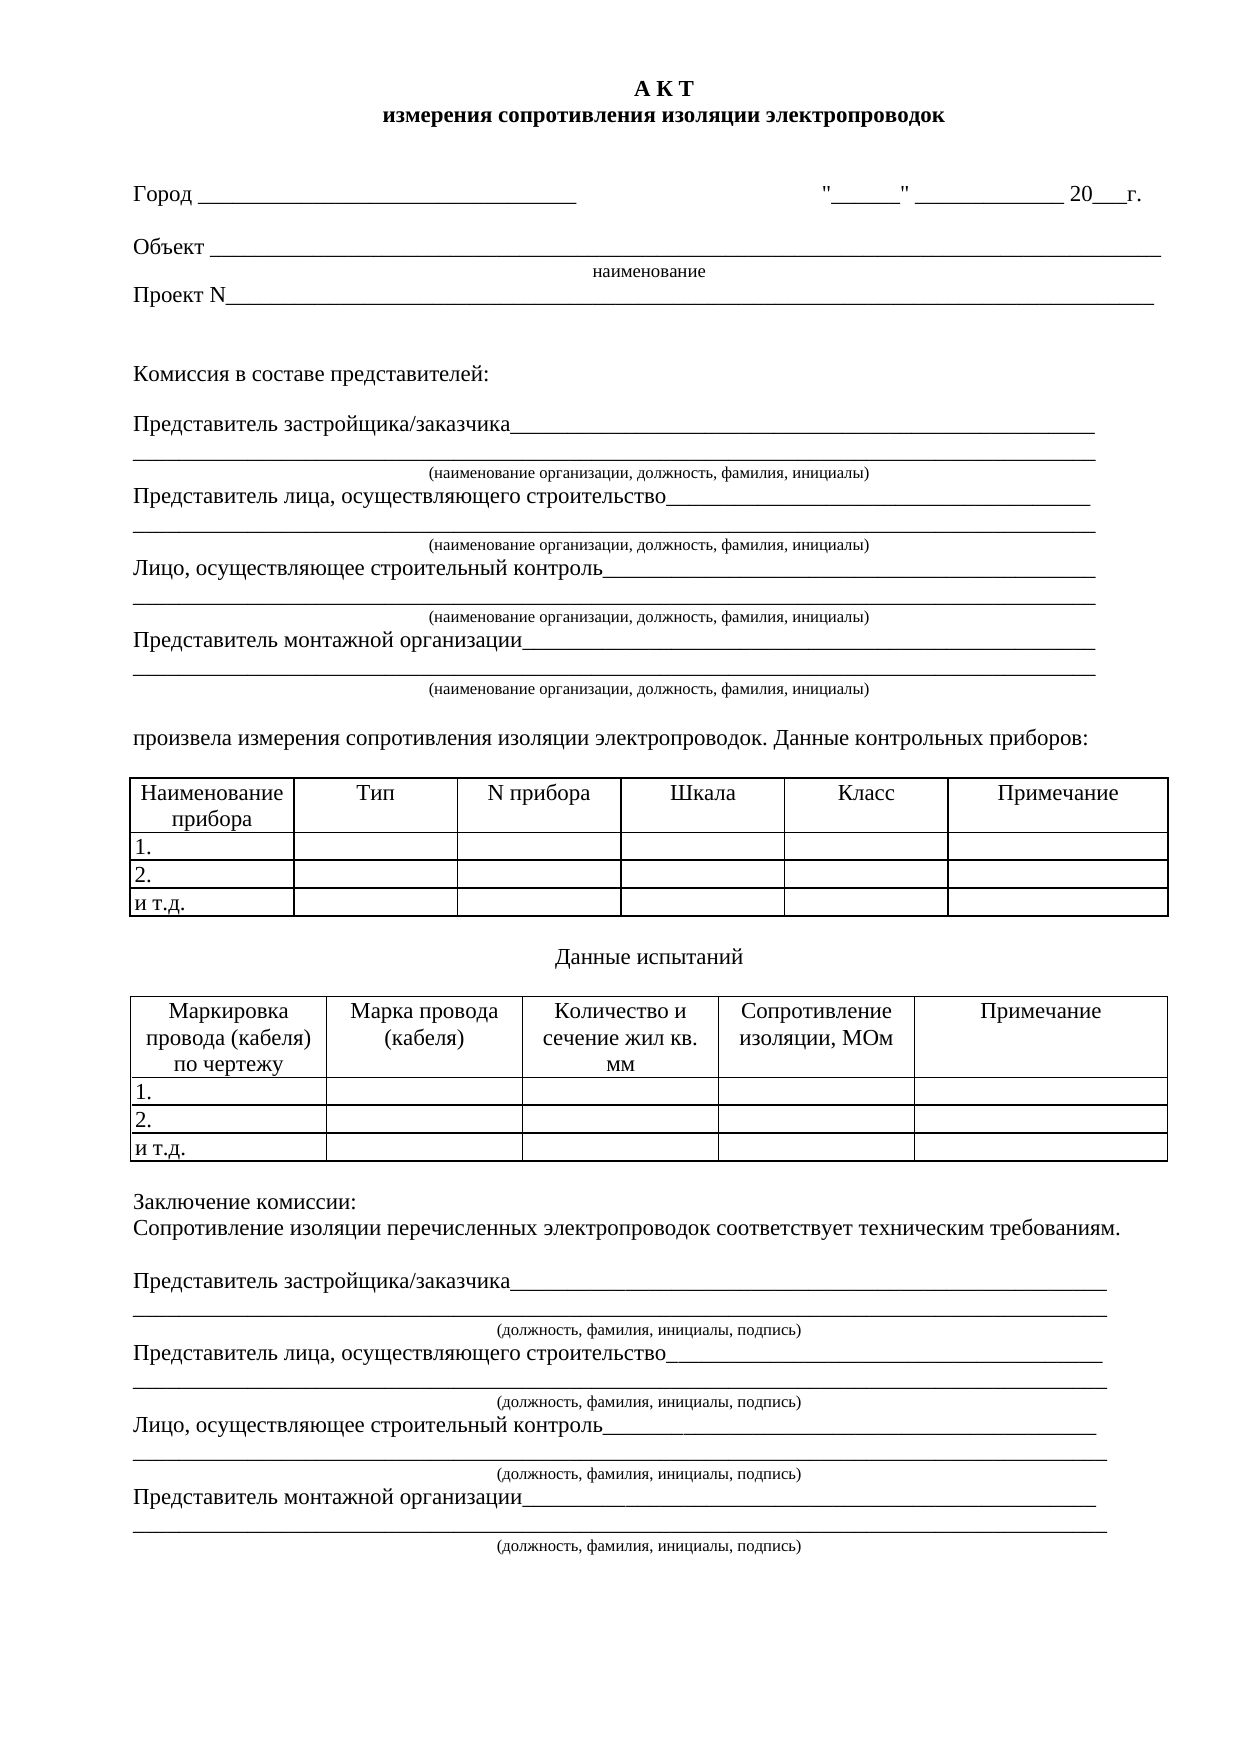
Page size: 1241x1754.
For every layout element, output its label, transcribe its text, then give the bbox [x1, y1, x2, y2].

table_header Тип [295, 779, 457, 831]
table_cell [622, 833, 784, 859]
table_cell [295, 889, 457, 915]
table_cell [523, 1078, 718, 1104]
table_cell [622, 861, 784, 887]
table_cell [949, 889, 1167, 915]
text (должность, фамилия, инициалы, подпись) [133, 1320, 1165, 1339]
table_cell [523, 1134, 718, 1160]
table_cell [458, 833, 620, 859]
text произвела измерения сопротивления изоляции электропроводок. Данные контрольных приборов: [133, 724, 1165, 751]
table_header Сопротивление изоляции, МОм [719, 997, 914, 1076]
text Представитель застройщика/заказчика___________________________________________________ [133, 411, 1165, 437]
table_cell [949, 861, 1167, 887]
text Комиссия в составе представителей: [133, 360, 1165, 386]
table_cell [458, 861, 620, 887]
table_cell [458, 889, 620, 915]
table_cell 2. [131, 861, 293, 887]
table_cell [915, 1134, 1167, 1160]
table_cell [327, 1078, 522, 1104]
table_cell [915, 1078, 1167, 1104]
text (должность, фамилия, инициалы, подпись) [133, 1463, 1165, 1483]
table_cell [915, 1106, 1167, 1132]
text Объект ___________________________________________________________________________________ [133, 233, 1165, 259]
table_cell [327, 1106, 522, 1132]
text Представитель лица, осуществляющего строительство_____________________________________ [133, 482, 1165, 509]
table_header N прибора [458, 779, 620, 831]
table_cell 1. [131, 833, 293, 859]
text _____________________________________________________________________________________ [133, 1293, 1165, 1320]
table_cell [785, 889, 947, 915]
text (наименование организации, должность, фамилия, инициалы) [133, 607, 1165, 626]
table_cell [295, 861, 457, 887]
text Данные испытаний [133, 943, 1165, 969]
table_cell [719, 1134, 914, 1160]
table_header Маркировка провода (кабеля) по чертежу [131, 997, 326, 1076]
table_header Класс [785, 779, 947, 831]
table_cell [719, 1106, 914, 1132]
table_cell [785, 861, 947, 887]
text Представитель застройщика/заказчика____________________________________________________ [133, 1267, 1165, 1293]
text Заключение комиссии: [133, 1188, 1165, 1214]
text (наименование организации, должность, фамилия, инициалы) [133, 535, 1165, 554]
text Представитель монтажной организации__________________________________________________ [133, 626, 1165, 652]
table_cell [719, 1078, 914, 1104]
text наименование [133, 259, 1165, 281]
text Проект N_________________________________________________________________________________ [133, 281, 1165, 307]
table_cell [949, 833, 1167, 859]
text ____________________________________________________________________________________ [133, 652, 1165, 679]
text _____________________________________________________________________________________ [133, 1437, 1165, 1463]
text измерения сопротивления изоляции электропроводок [133, 101, 1165, 128]
table_cell [622, 889, 784, 915]
table_cell [785, 833, 947, 859]
text Представитель монтажной организации__________________________________________________ [133, 1483, 1165, 1509]
table_cell и т.д. [131, 889, 293, 915]
table_cell [523, 1106, 718, 1132]
text ____________________________________________________________________________________ [133, 509, 1165, 535]
table_cell и т.д. [131, 1133, 326, 1160]
text Сопротивление изоляции перечисленных электропроводок соответствует техническим требованиям. [133, 1214, 1165, 1241]
table_header Примечание [915, 997, 1167, 1076]
text Город _________________________________ "______" _____________ 20___г. [133, 180, 1165, 207]
text Лицо, осуществляющее строительный контроль___________________________________________ [133, 554, 1165, 581]
text (должность, фамилия, инициалы, подпись) [133, 1535, 1165, 1554]
table_cell 2. [131, 1105, 326, 1132]
table_header Примечание [949, 779, 1167, 831]
text (наименование организации, должность, фамилия, инициалы) [133, 463, 1165, 482]
table_header Наименование прибора [131, 779, 293, 831]
text _____________________________________________________________________________________ [133, 1509, 1165, 1535]
table_cell [327, 1134, 522, 1160]
table_cell [295, 833, 457, 859]
table_cell 1. [131, 1078, 326, 1104]
text Лицо, осуществляющее строительный контроль___________________________________________ [133, 1411, 1165, 1437]
text ____________________________________________________________________________________ [133, 581, 1165, 607]
table_header Шкала [622, 779, 784, 831]
text А К Т [133, 75, 1165, 101]
text _____________________________________________________________________________________ [133, 1365, 1165, 1392]
text Представитель лица, осуществляющего строительство______________________________________ [133, 1339, 1165, 1365]
table_header Марка провода (кабеля) [327, 997, 522, 1076]
table_header Количество и сечение жил кв. мм [523, 997, 718, 1076]
text (должность, фамилия, инициалы, подпись) [133, 1392, 1165, 1411]
text ____________________________________________________________________________________ [133, 437, 1165, 463]
text (наименование организации, должность, фамилия, инициалы) [133, 679, 1165, 698]
